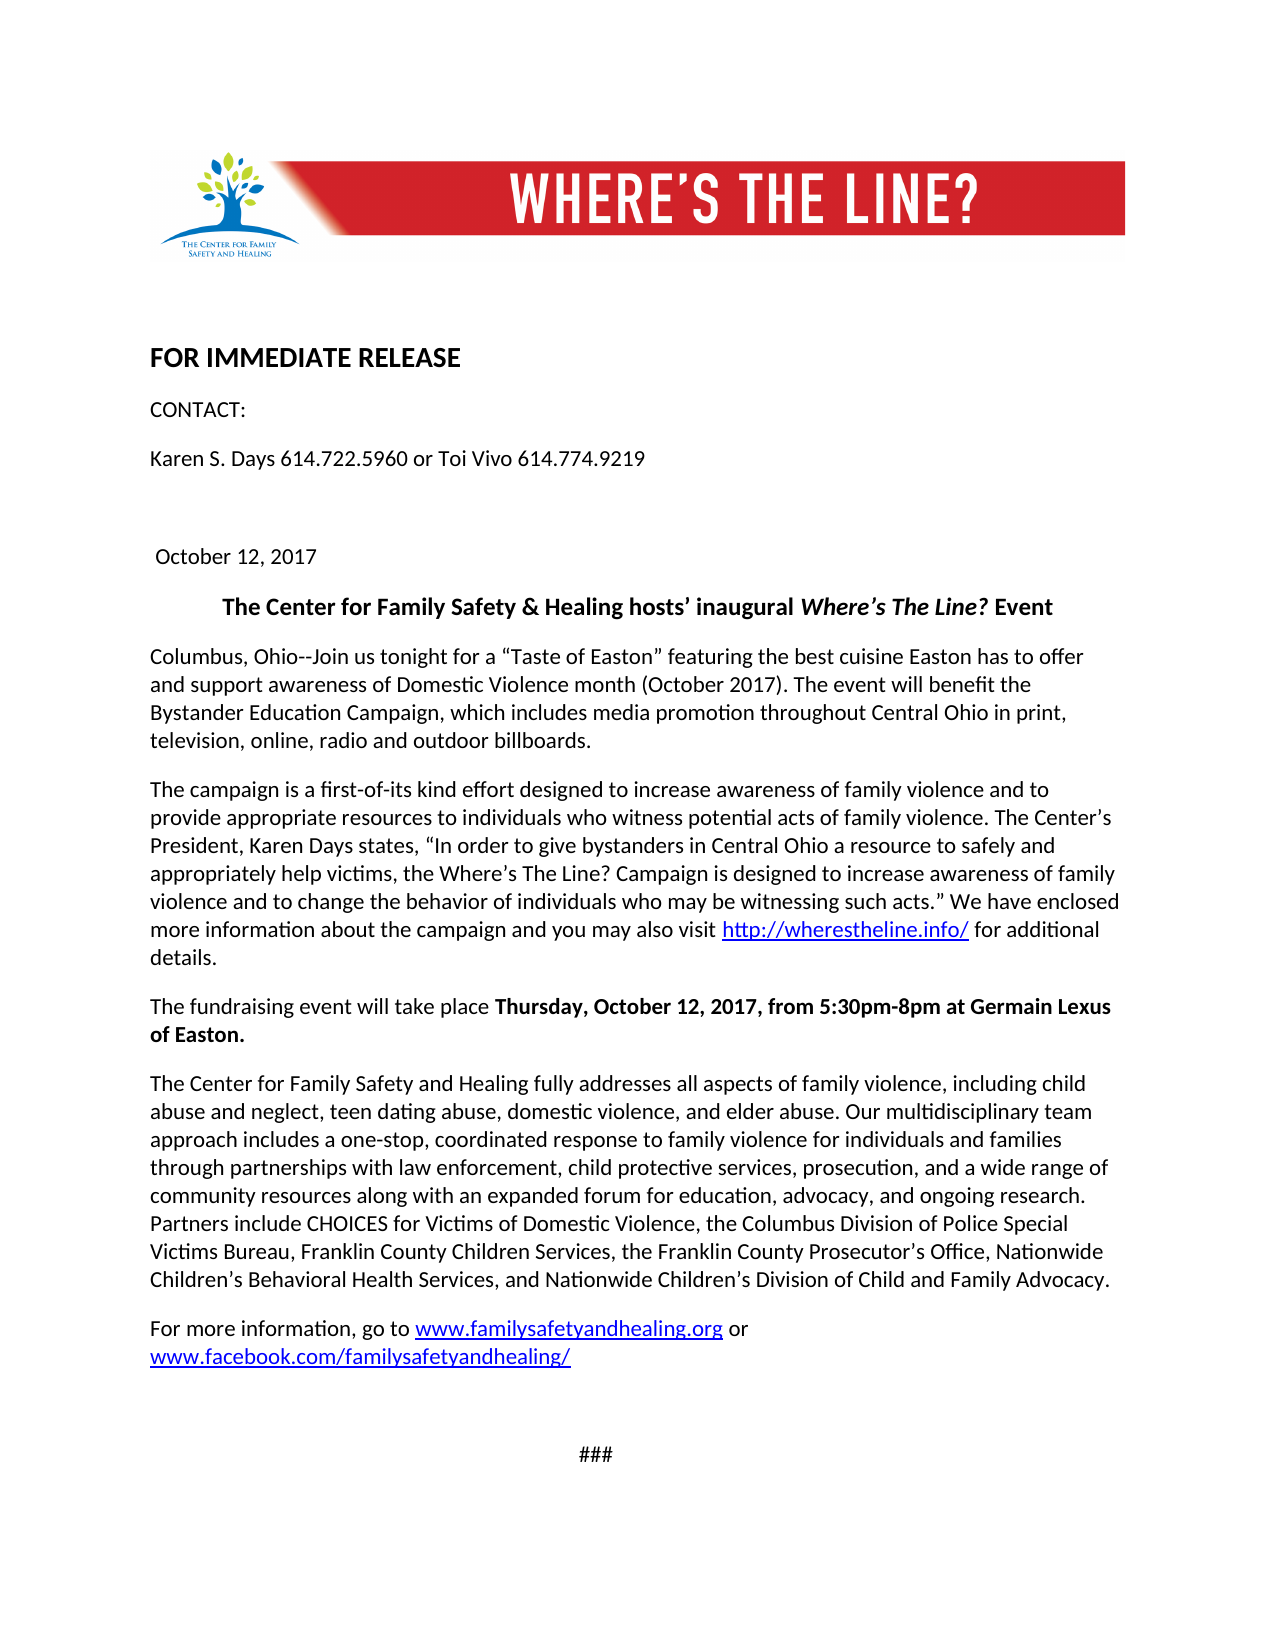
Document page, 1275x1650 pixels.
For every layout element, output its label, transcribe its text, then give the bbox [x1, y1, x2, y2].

text CONTACT: [150, 396, 1125, 423]
text October 12, 2017 [150, 542, 1125, 570]
text Columbus, Ohio--Join us tonight for a “Taste of Easton” featuring the best cuisine Easton has to offer and support awareness of Domestic Violence month (October 2017). The event will benefit the Bystander Education Campaign, which includes media promotion throughout Central Ohio in print, television, online, radio and outdoor billboards. [150, 642, 1125, 754]
text The fundraising event will take place Thursday, October 12, 2017, from 5:30pm-8pm at Germain Lexus of Easton. [150, 992, 1125, 1048]
text The Center for Family Safety and Healing fully addresses all aspects of family violence, including child abuse and neglect, teen dating abuse, domestic violence, and elder abuse. Our multidisciplinary team approach includes a one-stop, coordinated response to family violence for individuals and families through partnerships with law enforcement, child protective services, prosecution, and a wide range of community resources along with an expanded forum for education, advocacy, and ongoing research. Partners include CHOICES for Victims of Domestic Violence, the Columbus Division of Police Special Victims Bureau, Franklin County Children Services, the Franklin County Prosecutor’s Office, Nationwide Children’s Behavioral Health Services, and Nationwide Children’s Division of Child and Family Advocacy. [150, 1069, 1125, 1293]
text The campaign is a first-of-its kind effort designed to increase awareness of family violence and to provide appropriate resources to individuals who witness potential acts of family violence. The Center’s President, Karen Days states, “In order to give bystanders in Central Ohio a resource to safely and appropriately help victims, the Where’s The Line? Campaign is designed to increase awareness of family violence and to change the behavior of individuals who may be witnessing such acts.” We have enclosed more information about the campaign and you may also visit http://wherestheline.info/ for additional details. [150, 775, 1125, 971]
text ### [375, 1440, 1125, 1468]
text The Center for Family Safety & Healing hosts’ inaugural Where’s The Line? Event [150, 591, 1125, 621]
text Karen S. Days 614.722.5960 or Toi Vivo 614.774.9219 [150, 444, 1125, 472]
text FOR IMMEDIATE RELEASE [150, 339, 1125, 375]
text For more information, go to www.familysafetyandhealing.org or www.facebook.com/familysafetyandhealing/ [150, 1314, 1125, 1370]
picture [150, 150, 1125, 262]
